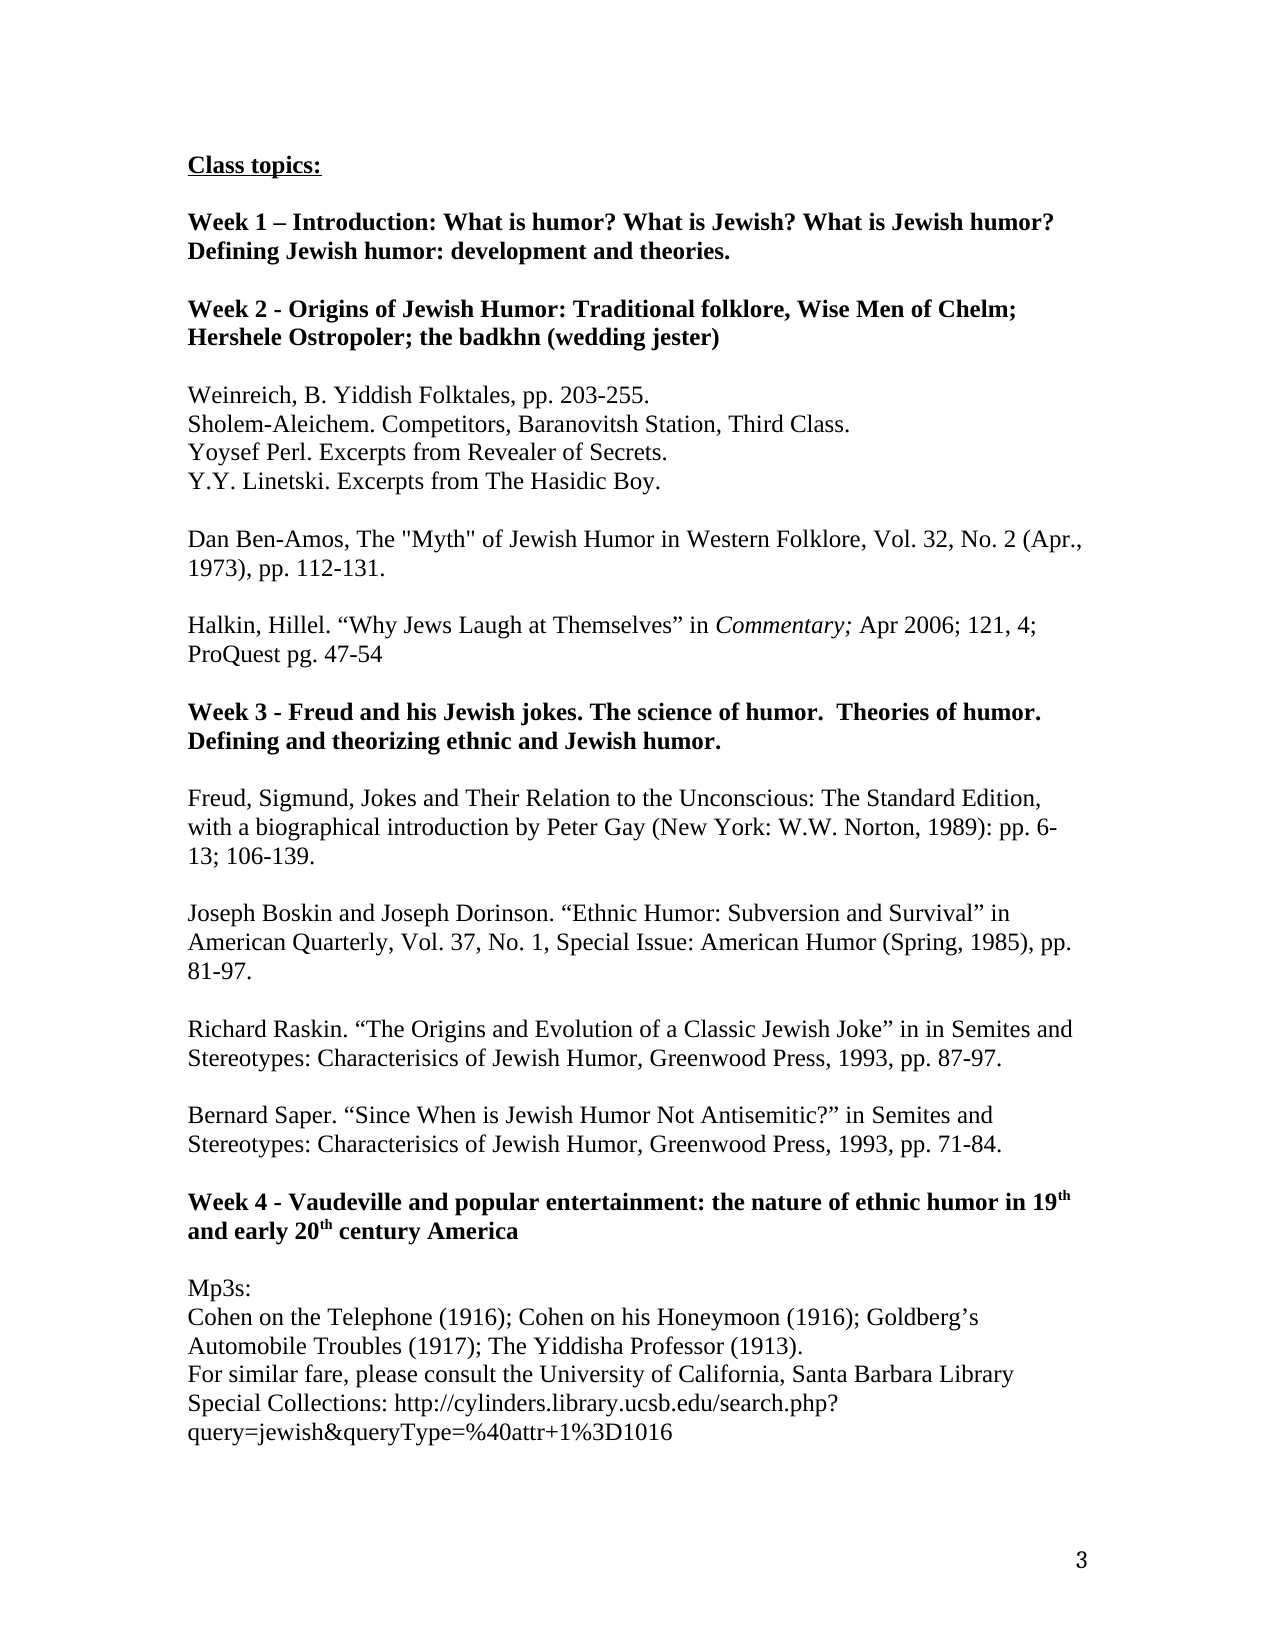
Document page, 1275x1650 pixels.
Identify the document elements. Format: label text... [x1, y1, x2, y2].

text Yoysef Perl. Excerpts from Revealer of Secrets. [187, 437, 1087, 466]
text Freud, Sigmund, Jokes and Their Relation to the Unconscious: The Standard Edition, with a biographical introduction by Peter Gay (New York: W.W. Norton, 1989): pp. 6-13; 106-139. [187, 783, 1087, 869]
text Sholem-Aleichem. Competitors, Baranovitsh Station, Third Class. [187, 409, 1087, 437]
text Joseph Boskin and Joseph Dorinson. “Ethnic Humor: Subversion and Survival” in American Quarterly, Vol. 37, No. 1, Special Issue: American Humor (Spring, 1985), pp. 81-97. [187, 898, 1087, 985]
text Bernard Saper. “Since When is Jewish Humor Not Antisemitic?” in Semites and Stereotypes: Characterisics of Jewish Humor, Greenwood Press, 1993, pp. 71-84. [187, 1101, 1087, 1158]
text Week 1 – Introduction: What is humor? What is Jewish? What is Jewish humor? Defining Jewish humor: development and theories. [187, 207, 1087, 265]
text Week 4 - Vaudeville and popular entertainment: the nature of ethnic humor in 19th and early 20th century America [187, 1187, 1087, 1244]
text Class topics: [187, 150, 1087, 179]
text Weinreich, B. Yiddish Folktales, pp. 203-255. [187, 380, 1087, 409]
text Week 3 - Freud and his Jewish jokes. The science of humor. Theories of humor. Defining and theorizing ethnic and Jewish humor. [187, 697, 1087, 754]
text Richard Raskin. “The Origins and Evolution of a Classic Jewish Joke” in in Semites and Stereotypes: Characterisics of Jewish Humor, Greenwood Press, 1993, pp. 87-97. [187, 1014, 1087, 1071]
text Cohen on the Telephone (1916); Cohen on his Honeymoon (1916); Goldberg’s Automobile Troubles (1917); The Yiddisha Professor (1913). [187, 1302, 1087, 1359]
text For similar fare, please consult the University of California, Santa Barbara Library Special Collections: http://cylinders.library.ucsb.edu/search.php?query=jewish&queryType=%40attr+1%3D1016 [187, 1359, 1087, 1446]
text Dan Ben-Amos, The "Myth" of Jewish Humor in Western Folklore, Vol. 32, No. 2 (Apr., 1973), pp. 112-131. [187, 524, 1087, 581]
text Week 2 - Origins of Jewish Humor: Traditional folklore, Wise Men of Chelm; Hershele Ostropoler; the badkhn (wedding jester) [187, 294, 1087, 351]
text Mp3s: [187, 1273, 1087, 1302]
text Y.Y. Linetski. Excerpts from The Hasidic Boy. [187, 466, 1087, 495]
text Halkin, Hillel. “Why Jews Laugh at Themselves” in Commentary; Apr 2006; 121, 4; ProQuest pg. 47-54 [187, 611, 1087, 668]
